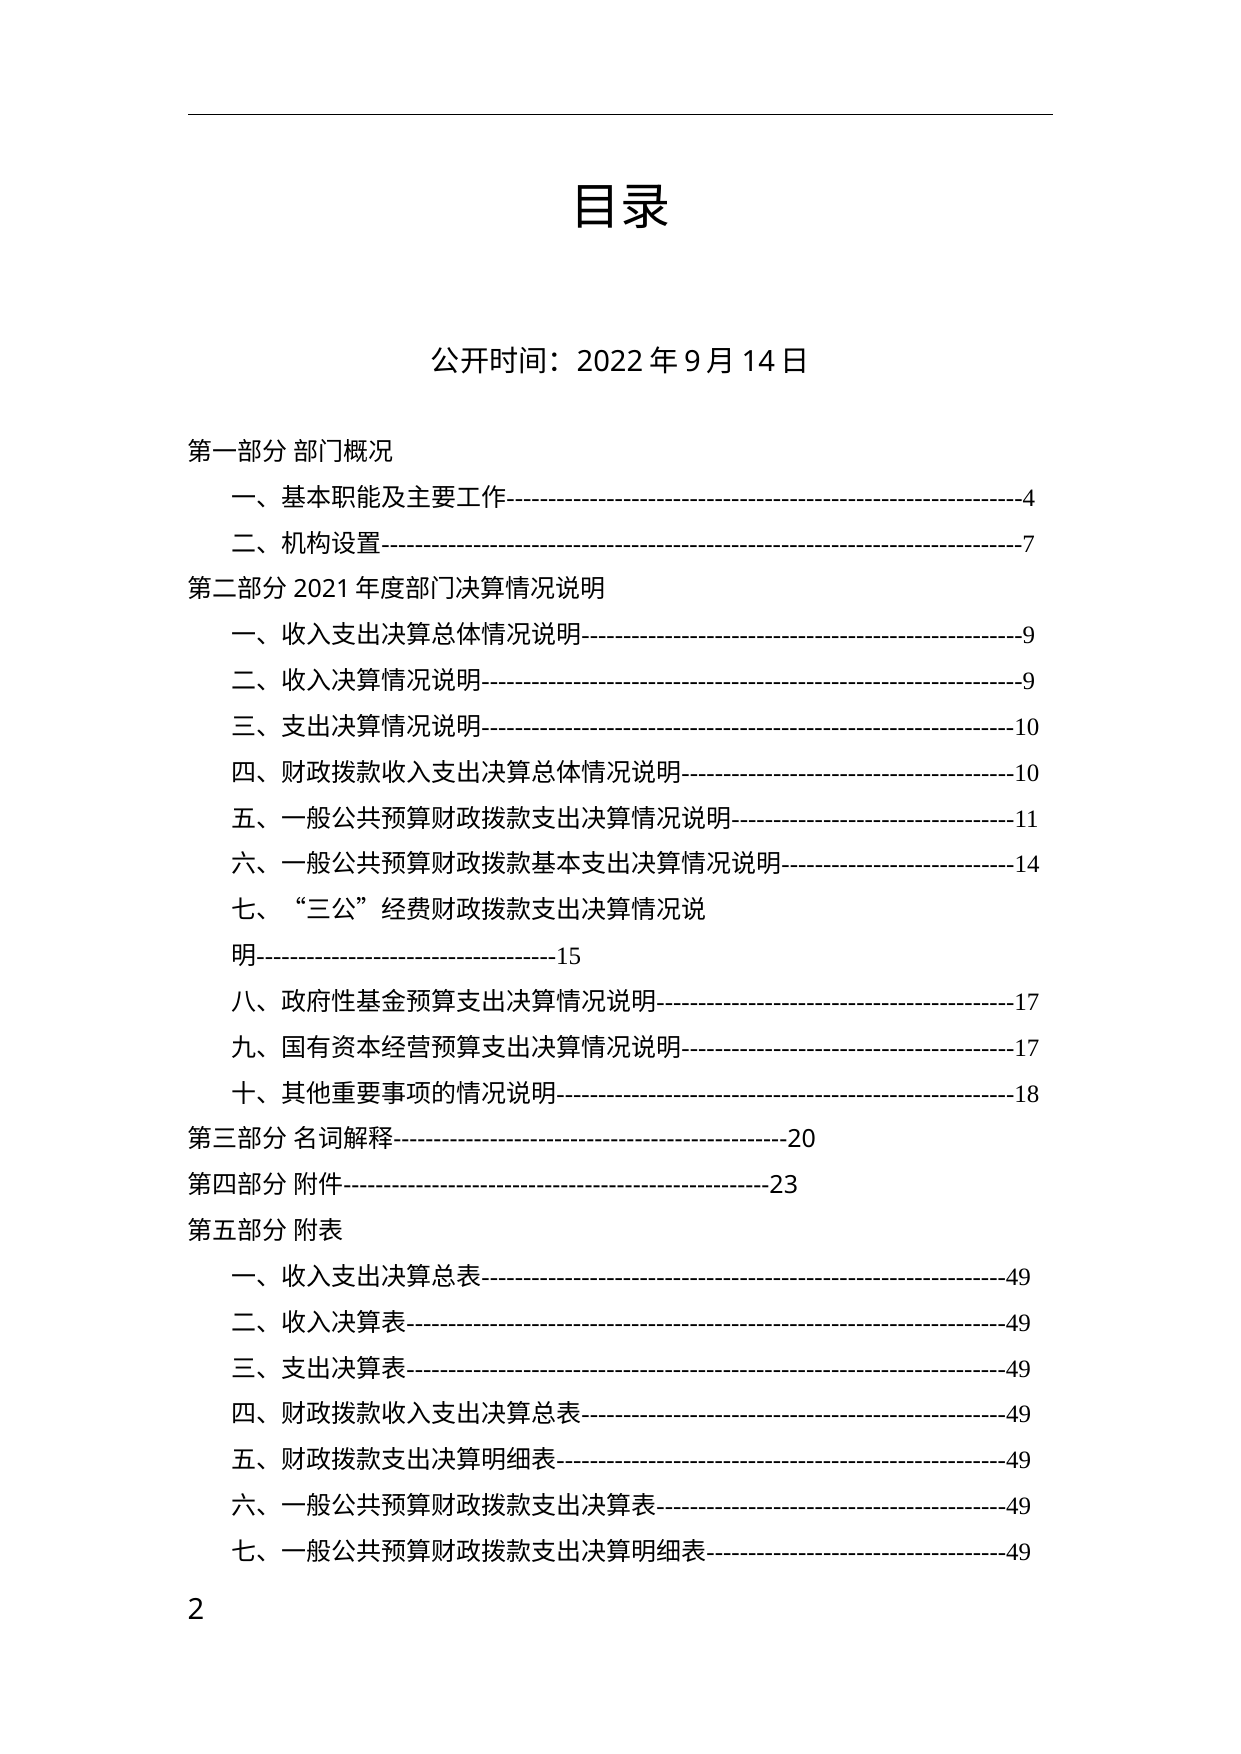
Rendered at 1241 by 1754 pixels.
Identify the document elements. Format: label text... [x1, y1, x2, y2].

text 一、收入支出决算总体情况说明-----------------------------------------------------9 [231, 607, 1053, 653]
text 六、一般公共预算财政拨款支出决算表------------------------------------------49 [231, 1478, 1053, 1524]
text 二、收入决算情况说明-----------------------------------------------------------------9 [231, 653, 1053, 699]
text 一、基本职能及主要工作--------------------------------------------------------------4 [231, 469, 1053, 515]
text 九、国有资本经营预算支出决算情况说明----------------------------------------17 [231, 1019, 1044, 1065]
text 二、机构设置-----------------------------------------------------------------------------7 [231, 515, 1053, 561]
text 四、财政拨款收入支出决算总体情况说明----------------------------------------10 [231, 744, 1053, 790]
text 七、一般公共预算财政拨款支出决算明细表------------------------------------49 [231, 1524, 1053, 1569]
text 三、支出决算表------------------------------------------------------------------------49 [231, 1340, 1053, 1386]
text 六、一般公共预算财政拨款基本支出决算情况说明----------------------------14 [231, 836, 1053, 882]
text 目录 [187, 154, 1053, 251]
text 五、一般公共预算财政拨款支出决算情况说明----------------------------------11 [231, 790, 1053, 836]
text 八、政府性基金预算支出决算情况说明-------------------------------------------17 [231, 974, 1059, 1019]
text 第三部分 名词解释-------------------------------------------------20 [187, 1111, 1053, 1157]
text 三、支出决算情况说明----------------------------------------------------------------10 [231, 699, 1053, 744]
text 五、财政拨款支出决算明细表------------------------------------------------------49 [231, 1432, 1053, 1478]
text 十、其他重要事项的情况说明-------------------------------------------------------18 [187, 1065, 1053, 1111]
text 第四部分 附件-----------------------------------------------------23 [187, 1157, 1053, 1203]
text 第一部分 部门概况 [187, 424, 1053, 469]
text 七、“三公”经费财政拨款支出决算情况说明------------------------------------15 [231, 882, 1029, 974]
text 第五部分 附表 [187, 1203, 1053, 1249]
text 一、收入支出决算总表---------------------------------------------------------------49 [231, 1249, 1053, 1294]
text 四、财政拨款收入支出决算总表---------------------------------------------------49 [231, 1386, 1053, 1432]
text 第二部分 2021年度部门决算情况说明 [187, 561, 1053, 607]
text 公开时间：2022年9月14日 [187, 326, 1053, 391]
text 二、收入决算表------------------------------------------------------------------------49 [231, 1294, 1053, 1340]
